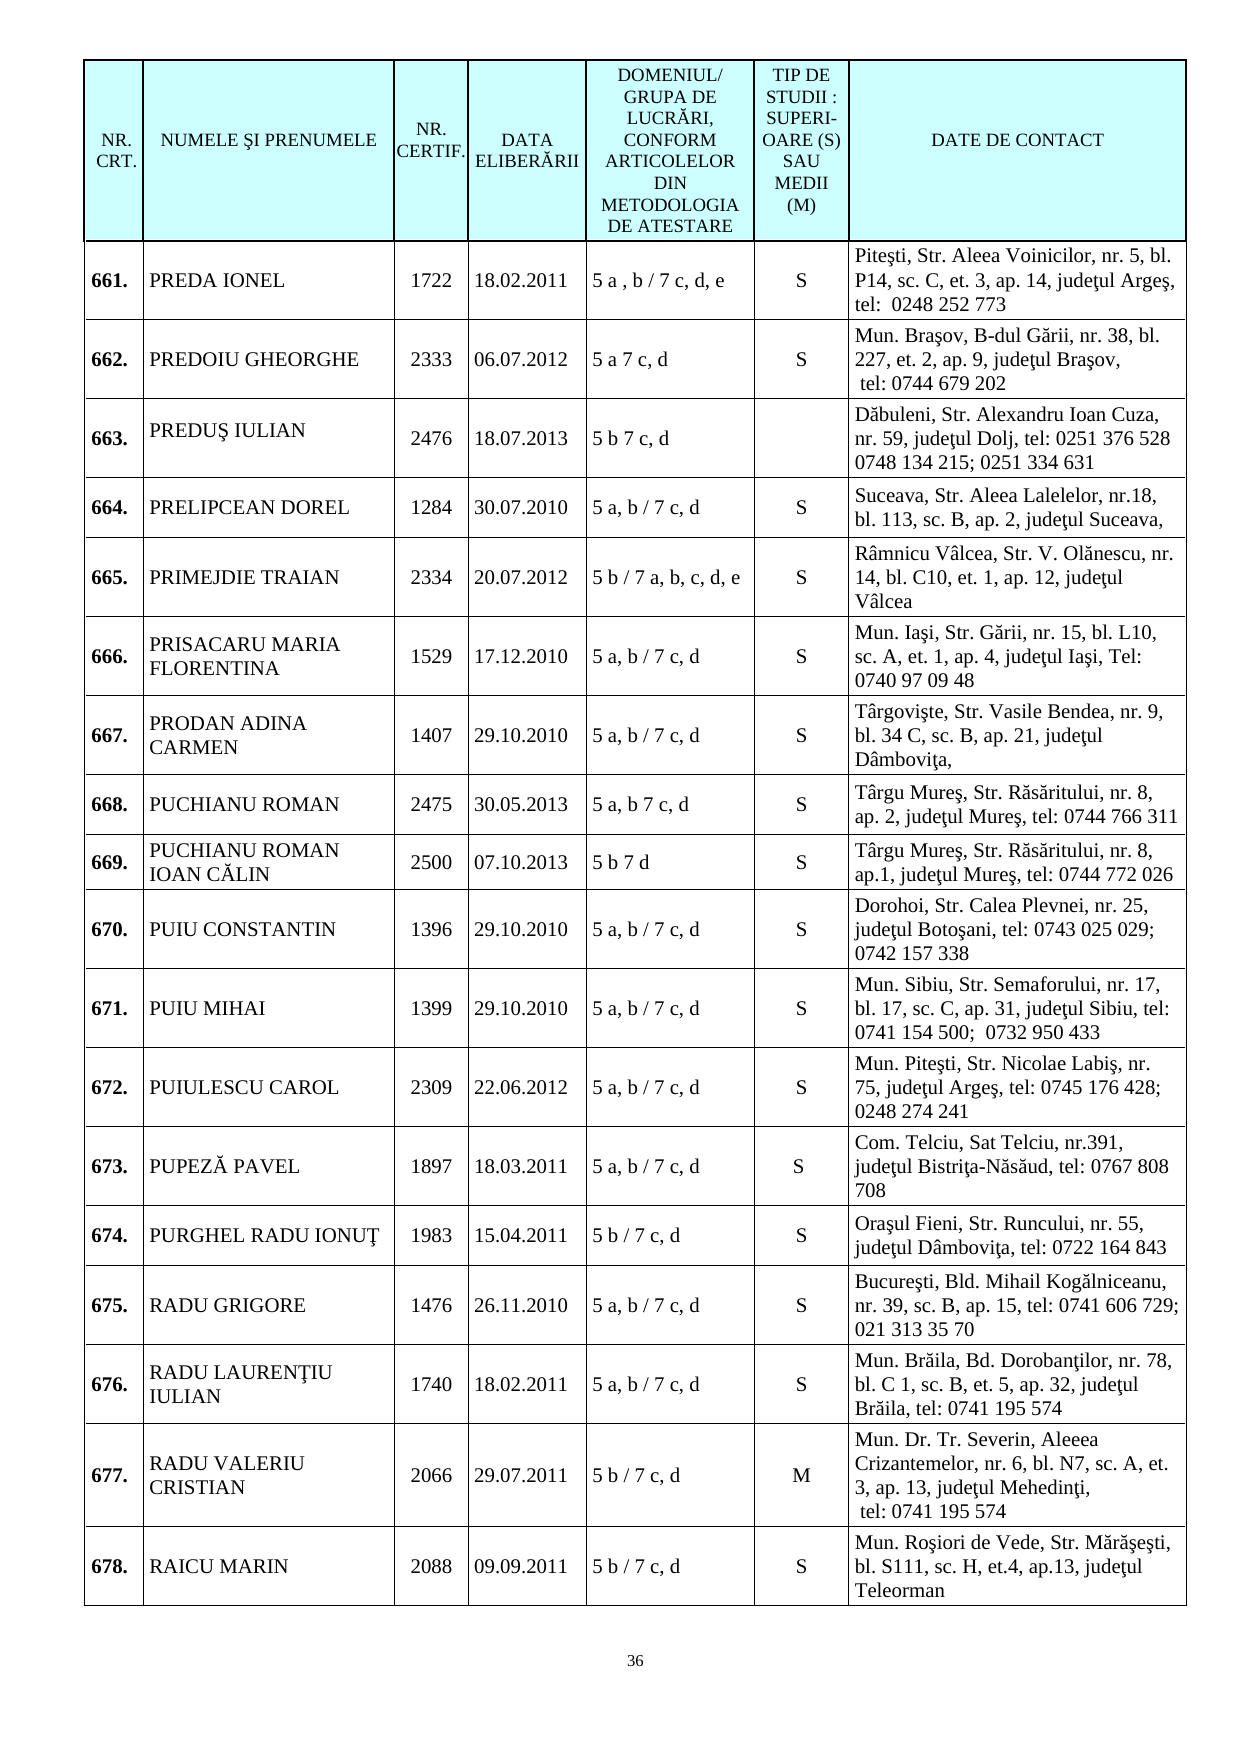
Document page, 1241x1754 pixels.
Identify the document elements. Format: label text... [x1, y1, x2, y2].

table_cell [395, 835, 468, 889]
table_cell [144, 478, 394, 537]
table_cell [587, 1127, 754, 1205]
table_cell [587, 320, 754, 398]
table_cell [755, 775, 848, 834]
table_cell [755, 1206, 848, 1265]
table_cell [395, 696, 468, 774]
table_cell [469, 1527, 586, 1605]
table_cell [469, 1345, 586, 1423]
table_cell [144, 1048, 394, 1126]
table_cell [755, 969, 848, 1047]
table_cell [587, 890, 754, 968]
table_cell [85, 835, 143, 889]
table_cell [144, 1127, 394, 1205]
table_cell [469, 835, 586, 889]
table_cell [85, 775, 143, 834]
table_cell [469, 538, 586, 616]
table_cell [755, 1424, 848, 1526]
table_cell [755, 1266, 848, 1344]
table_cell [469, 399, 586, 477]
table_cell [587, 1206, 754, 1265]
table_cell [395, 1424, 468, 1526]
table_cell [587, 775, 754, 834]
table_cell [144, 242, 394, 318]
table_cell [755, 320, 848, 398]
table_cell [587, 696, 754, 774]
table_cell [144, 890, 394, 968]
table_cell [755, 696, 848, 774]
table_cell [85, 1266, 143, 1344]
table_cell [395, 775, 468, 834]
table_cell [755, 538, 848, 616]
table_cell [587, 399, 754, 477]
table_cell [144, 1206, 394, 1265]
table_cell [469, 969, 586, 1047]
table_header NR. CERTIF. [395, 61, 467, 239]
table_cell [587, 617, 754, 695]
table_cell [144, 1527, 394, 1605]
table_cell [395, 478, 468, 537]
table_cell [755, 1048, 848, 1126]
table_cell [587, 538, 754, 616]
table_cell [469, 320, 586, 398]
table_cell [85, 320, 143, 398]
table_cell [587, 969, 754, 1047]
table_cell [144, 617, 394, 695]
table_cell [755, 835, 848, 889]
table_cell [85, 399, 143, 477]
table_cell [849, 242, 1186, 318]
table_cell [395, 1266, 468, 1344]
table_header DATE DE CONTACT [850, 61, 1185, 239]
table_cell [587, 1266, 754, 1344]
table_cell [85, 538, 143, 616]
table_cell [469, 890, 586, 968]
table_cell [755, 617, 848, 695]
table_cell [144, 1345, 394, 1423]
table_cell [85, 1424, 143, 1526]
table_header TIP DE STUDII : SUPERI-OARE (S) SAU MEDII (M) [755, 61, 848, 239]
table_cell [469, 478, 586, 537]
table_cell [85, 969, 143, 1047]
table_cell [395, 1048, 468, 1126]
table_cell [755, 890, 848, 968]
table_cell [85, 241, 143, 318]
table_header NUMELE ŞI PRENUMELE [144, 61, 393, 239]
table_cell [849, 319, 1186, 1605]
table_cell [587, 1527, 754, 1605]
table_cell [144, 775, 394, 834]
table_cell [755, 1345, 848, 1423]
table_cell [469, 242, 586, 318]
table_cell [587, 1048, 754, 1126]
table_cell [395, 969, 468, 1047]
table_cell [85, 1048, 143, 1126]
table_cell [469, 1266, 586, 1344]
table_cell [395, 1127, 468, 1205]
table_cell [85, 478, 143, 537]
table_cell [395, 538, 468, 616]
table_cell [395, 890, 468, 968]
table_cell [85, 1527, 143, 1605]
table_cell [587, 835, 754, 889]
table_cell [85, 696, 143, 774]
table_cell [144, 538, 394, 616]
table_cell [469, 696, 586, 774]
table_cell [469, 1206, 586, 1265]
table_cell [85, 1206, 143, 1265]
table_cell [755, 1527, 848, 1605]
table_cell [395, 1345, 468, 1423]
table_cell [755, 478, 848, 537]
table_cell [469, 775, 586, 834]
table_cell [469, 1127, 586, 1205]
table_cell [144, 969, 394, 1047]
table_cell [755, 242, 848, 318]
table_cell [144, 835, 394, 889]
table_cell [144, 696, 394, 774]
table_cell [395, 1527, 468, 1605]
table_header DOMENIUL/ GRUPA DE LUCRĂRI, CONFORM ARTICOLELOR DIN METODOLOGIA DE ATESTARE [587, 61, 753, 239]
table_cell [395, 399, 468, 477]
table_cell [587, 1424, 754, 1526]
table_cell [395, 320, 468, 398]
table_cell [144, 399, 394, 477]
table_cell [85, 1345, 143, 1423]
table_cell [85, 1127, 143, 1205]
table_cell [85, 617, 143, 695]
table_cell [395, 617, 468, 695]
table_header DATA ELIBERĂRII [469, 61, 585, 239]
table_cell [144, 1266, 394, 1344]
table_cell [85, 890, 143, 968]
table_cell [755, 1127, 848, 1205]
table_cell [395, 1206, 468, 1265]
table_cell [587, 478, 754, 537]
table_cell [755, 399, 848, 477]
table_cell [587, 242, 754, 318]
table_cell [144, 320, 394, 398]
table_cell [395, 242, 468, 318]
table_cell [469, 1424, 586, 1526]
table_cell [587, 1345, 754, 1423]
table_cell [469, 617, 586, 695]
table_header NR. CRT. [85, 61, 142, 239]
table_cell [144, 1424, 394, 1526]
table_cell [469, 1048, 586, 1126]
